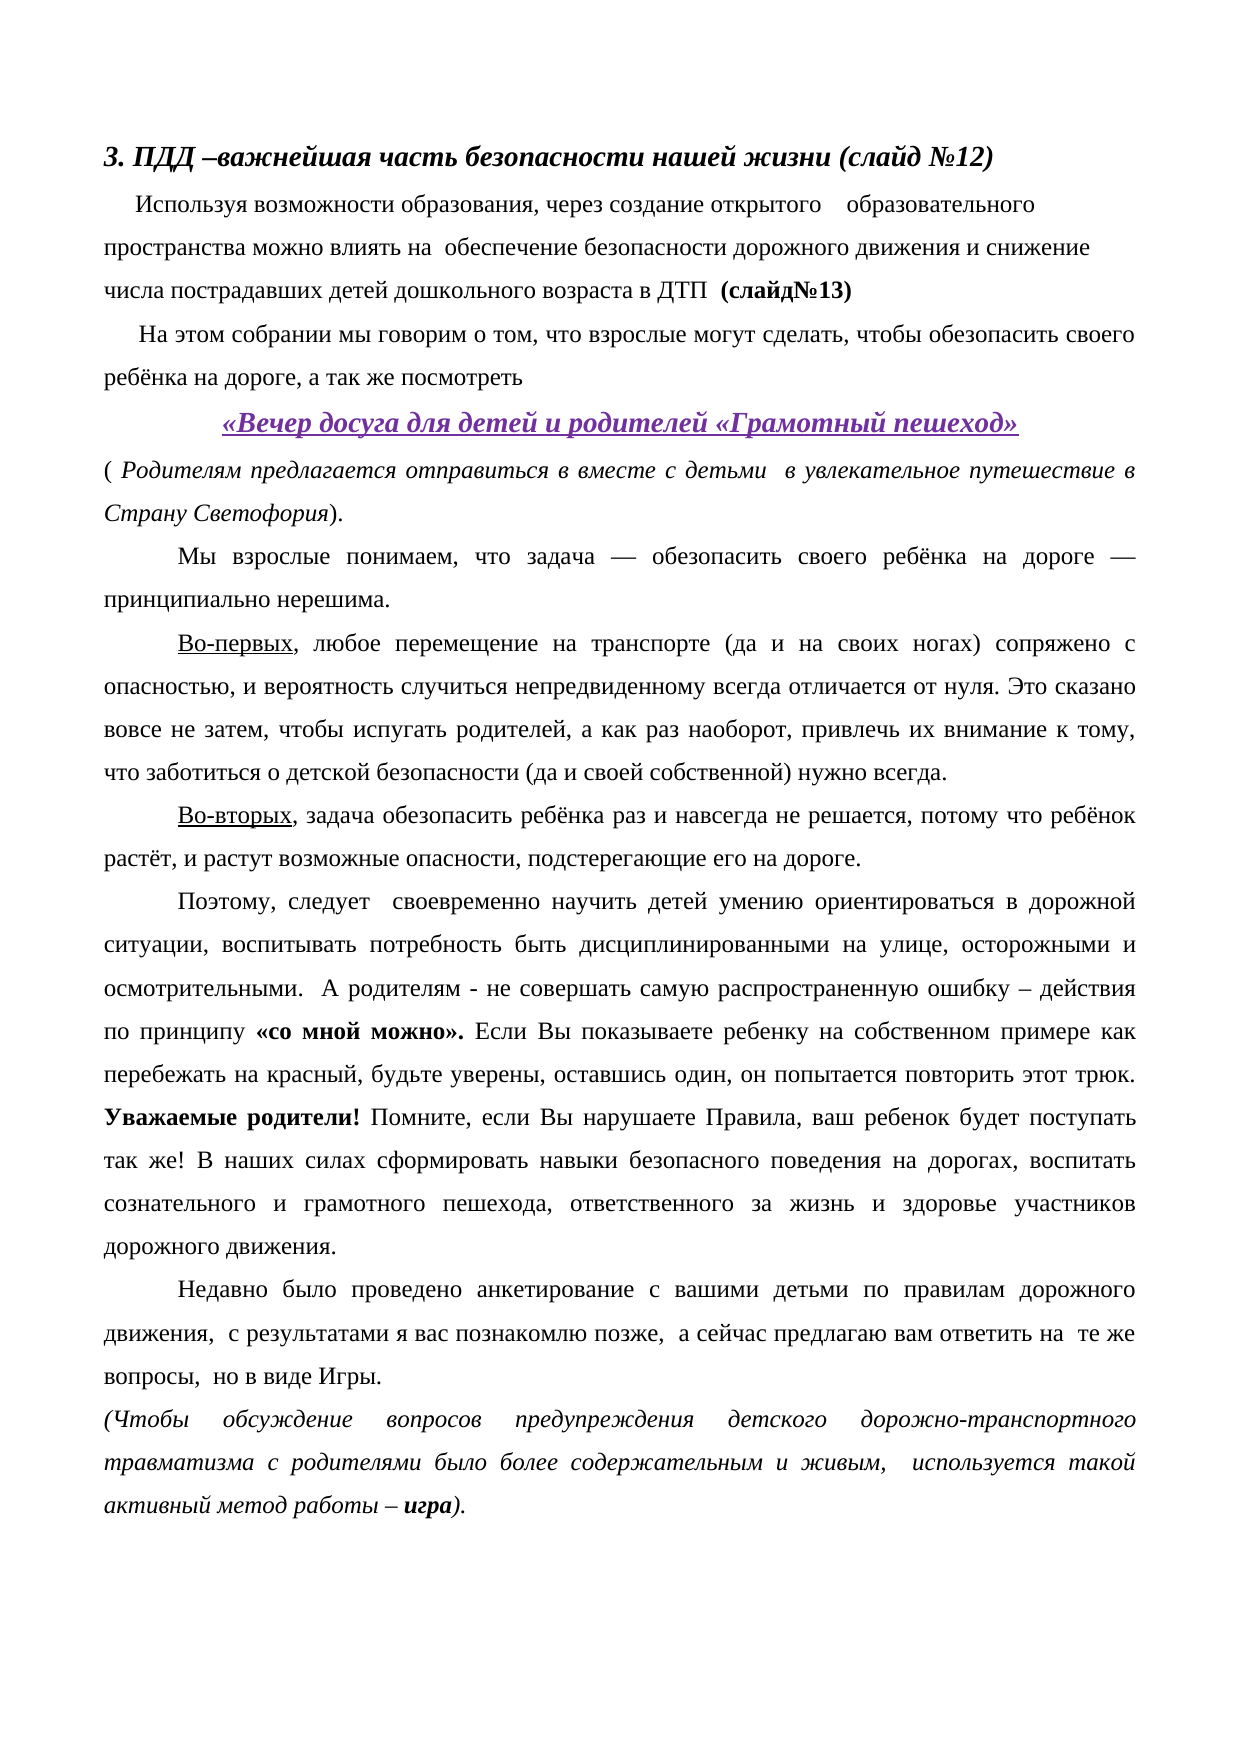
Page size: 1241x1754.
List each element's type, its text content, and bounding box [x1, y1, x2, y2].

text Недавно было проведено анкетирование с вашими детьми по правилам дорожного движения, с результатами я вас познакомлю позже, а сейчас предлагаю вам ответить на те же вопросы, но в виде Игры. [103, 1274, 1137, 1389]
text Во-вторых, задача обезопасить ребёнка раз и навсегда не решается, потому что ребёнок растёт, и растут возможные опасности, подстерегающие его на дороге. [103, 800, 1137, 872]
text Поэтому, следует своевременно научить детей умению ориентироваться в дорожной ситуации, воспитывать потребность быть дисциплинированными на улице, осторожными и осмотрительными. А родителям - не совершать самую распространенную ошибку – действия по принципу «со мной можно». Если Вы показываете ребенку на собственном примере как перебежать на красный, будьте уверены, оставшись один, он попытается повторить этот трюк. Уважаемые родители! Помните, если Вы нарушаете Правила, ваш ребенок будет поступать так же! В наших силах сформировать навыки безопасного поведения на дорогах, воспитать сознательного и грамотного пешехода, ответственного за жизнь и здоровье участников дорожного движения. [103, 886, 1137, 1260]
text Мы взрослые понимаем, что задача — обезопасить своего ребёнка на дороге — принципиально нерешима. [103, 541, 1137, 613]
text «Вечер досуга для детей и родителей «Грамотный пешеход» [103, 405, 1137, 438]
text На этом собрании мы говорим о том, что взрослые могут сделать, чтобы обезопасить своего ребёнка на дороге, а так же посмотреть [103, 319, 1137, 391]
text Во-первых, любое перемещение на транспорте (да и на своих ногах) сопряжено с опасностью, и вероятность случиться непредвиденному всегда отличается от нуля. Это сказано вовсе не затем, чтобы испугать родителей, а как раз наоборот, привлечь их внимание к тому, что заботиться о детской безопасности (да и своей собственной) нужно всегда. [103, 628, 1137, 786]
text (Чтобы обсуждение вопросов предупреждения детского дорожно-транспортного травматизма с родителями было более содержательным и живым, используется такой активный метод работы – игра). [103, 1404, 1137, 1519]
text 3. ПДД –важнейшая часть безопасности нашей жизни (слайд №12) [103, 139, 1137, 172]
text Используя возможности образования, через создание открытого образовательного пространства можно влиять на обеспечение безопасности дорожного движения и снижение числа пострадавших детей дошкольного возраста в ДТП (слайд№13) [103, 189, 1137, 304]
text ( Родителям предлагается отправиться в вместе с детьми в увлекательное путешествие в Страну Светофория). [103, 455, 1137, 527]
